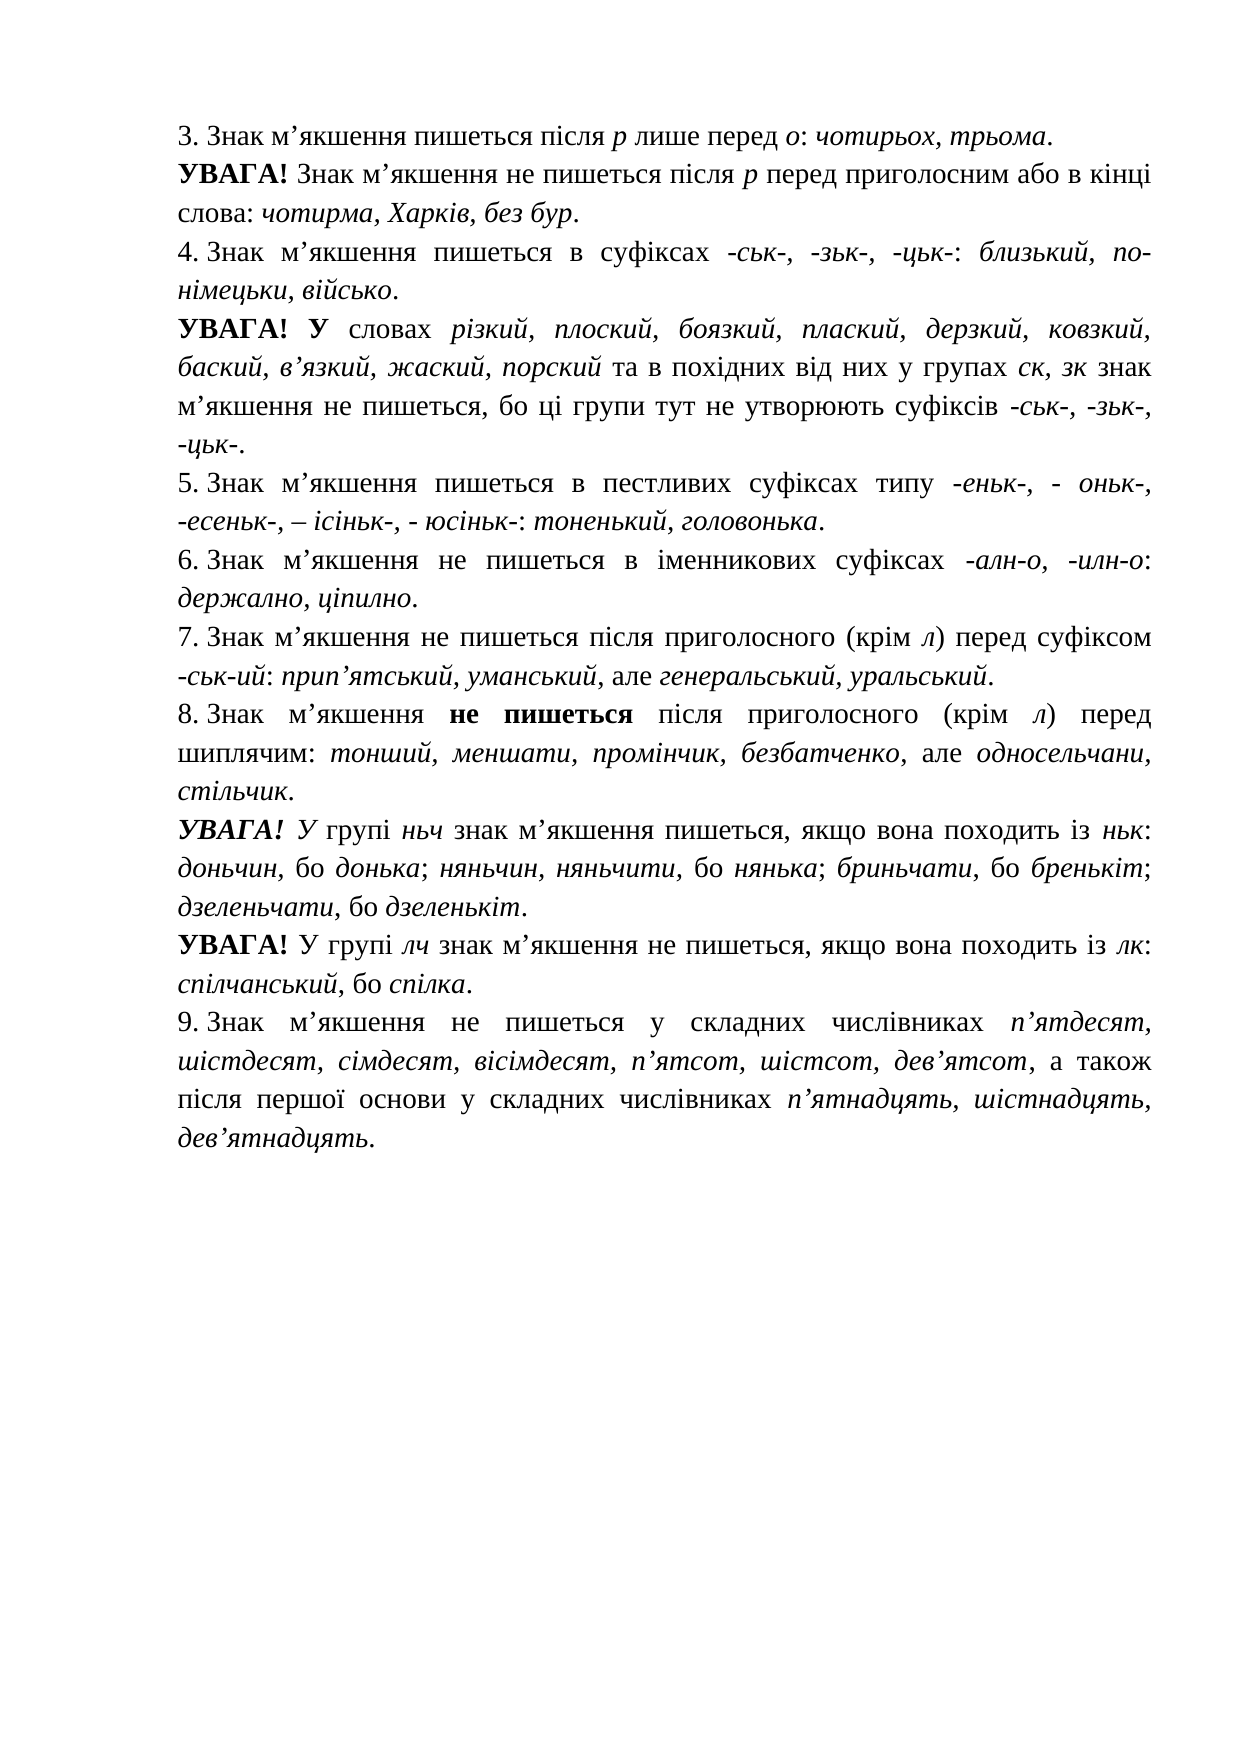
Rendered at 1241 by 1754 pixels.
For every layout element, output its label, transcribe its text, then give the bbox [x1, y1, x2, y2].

text 8. Знак м’якшення не пишеться після приголосного (крім л) перед шиплячим: тонший, меншати, промінчик, безбатченко, але односельчани, стільчик. [177, 696, 1152, 807]
text УВАГА! У групі лч знак м’якшення не пишеться, якщо вона походить із лк: спілчанський, бо спілка. [177, 927, 1152, 999]
text 3. Знак м’якшення пишеться після р лише перед о: чотирьох, трьома. [177, 118, 1152, 152]
text 7. Знак м’якшення не пишеться після приголосного (крім л) перед суфіксом -ськ-ий: прип’ятський, уманський, але генеральський, уральський. [177, 619, 1152, 691]
text 6. Знак м’якшення не пишеться в іменникових суфіксах -алн-о, -илн-о: держално, ціпилно. [177, 542, 1152, 614]
text 9. Знак м’якшення не пишеться у складних числівниках п’ятдесят, шістдесят, сімдесят, вісімдесят, п’ятсот, шістсот, дев’ятсот, а також після першої основи у складних числівниках п’ятнадцять, шістнадцять, дев’ятнадцять. [177, 1004, 1152, 1154]
text 5. Знак м’якшення пишеться в пестливих суфіксах типу -еньк-, - оньк-, -есеньк-, – ісіньк-, - юсіньк-: тоненький, головонька. [177, 465, 1152, 537]
text УВАГА! У групі ньч знак м’якшення пишеться, якщо вона походить із ньк: доньчин, бо донька; няньчин, няньчити, бо нянька; бриньчати, бо бренькіт; дзеленьчати, бо дзеленькіт. [177, 812, 1152, 922]
text 4. Знак м’якшення пишеться в суфіксах -ськ-, -зьк-, -цьк-: близький, по-німецьки, військо. [177, 234, 1152, 306]
text УВАГА! Знак м’якшення не пишеться після р перед приголосним або в кінці слова: чотирма, Харків, без бур. [177, 157, 1152, 229]
text УВАГА! У словах різкий, плоский, боязкий, плаский, дерзкий, ковзкий, баский, в’язкий, жаский, порский та в похідних від них у групах ск, зк знак м’якшення не пишеться, бо ці групи тут не утворюють суфіксів -ськ-, -зьк-, -цьк-. [177, 311, 1152, 460]
